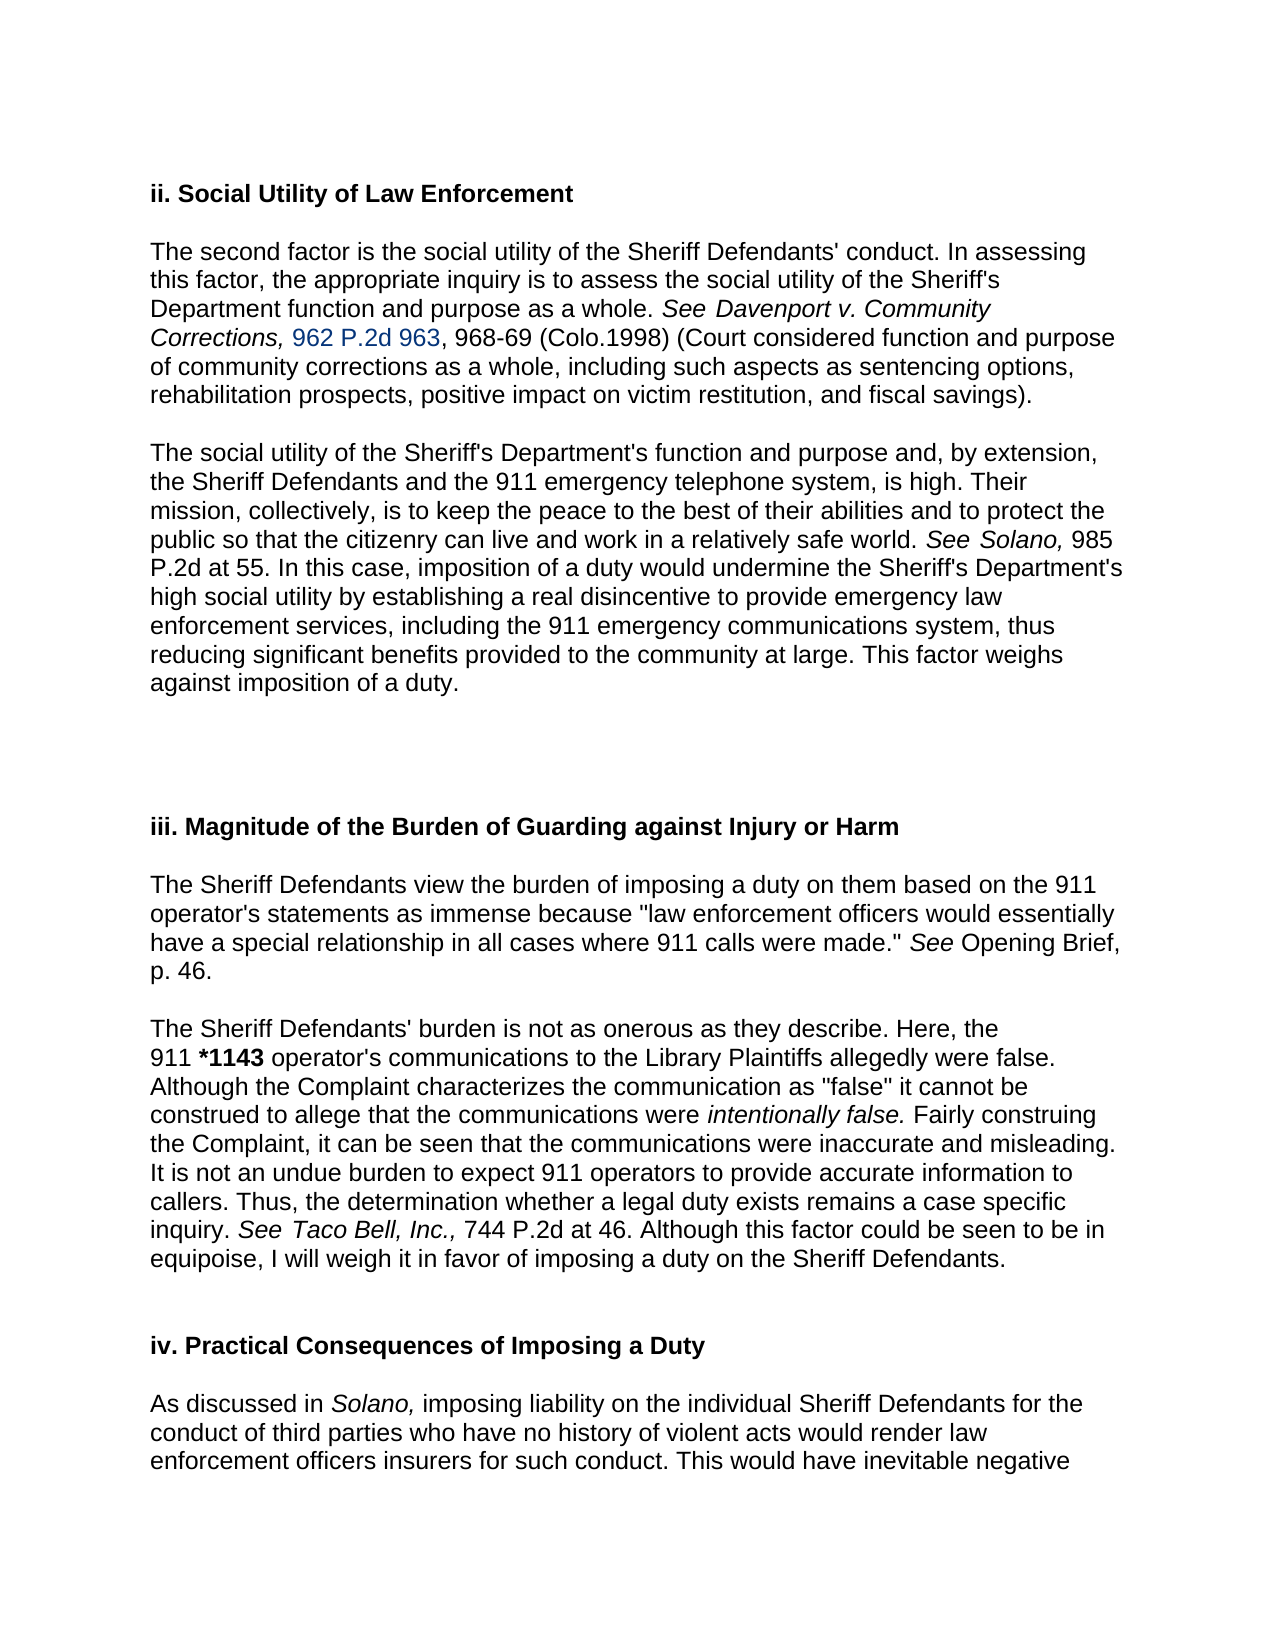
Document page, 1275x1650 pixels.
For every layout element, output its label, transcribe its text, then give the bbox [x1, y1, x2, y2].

text The second factor is the social utility of the Sheriff Defendants' conduct. In assessing this factor, the appropriate inquiry is to assess the social utility of the Sheriff's Department function and purpose as a whole. See Davenport v. Community Corrections, 962 P.2d 963, 968-69 (Colo.1998) (Court considered function and purpose of community corrections as a whole, including such aspects as sentencing options, rehabilitation prospects, positive impact on victim restitution, and fiscal savings). [150, 237, 1125, 409]
text iii. Magnitude of the Burden of Guarding against Injury or Harm [150, 812, 1125, 841]
text ii. Social Utility of Law Enforcement [150, 150, 1125, 207]
text The social utility of the Sheriff's Department's function and purpose and, by extension, the Sheriff Defendants and the 911 emergency telephone system, is high. Their mission, collectively, is to keep the peace to the best of their abilities and to protect the public so that the citizenry can live and work in a relatively safe world. See Solano, 985 P.2d at 55. In this case, imposition of a duty would undermine the Sheriff's Department's high social utility by establishing a real disincentive to provide emergency law enforcement services, including the 911 emergency communications system, thus reducing significant benefits provided to the community at large. This factor weighs against imposition of a duty. [150, 438, 1125, 697]
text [150, 1389, 1125, 1475]
text The Sheriff Defendants' burden is not as onerous as they describe. Here, the 911 *1143 operator's communications to the Library Plaintiffs allegedly were false. Although the Complaint characterizes the communication as "false" it cannot be construed to allege that the communications were intentionally false. Fairly construing the Complaint, it can be seen that the communications were inaccurate and misleading. It is not an undue burden to expect 911 operators to provide accurate information to callers. Thus, the determination whether a legal duty exists remains a case specific inquiry. See Taco Bell, Inc., 744 P.2d at 46. Although this factor could be seen to be in equipoise, I will weigh it in favor of imposing a duty on the Sheriff Defendants. [150, 1014, 1125, 1273]
text The Sheriff Defendants view the burden of imposing a duty on them based on the 911 operator's statements as immense because "law enforcement officers would essentially have a special relationship in all cases where 911 calls were made." See Opening Brief, p. 46. [150, 870, 1125, 985]
text iv. Practical Consequences of Imposing a Duty [150, 1302, 1125, 1360]
